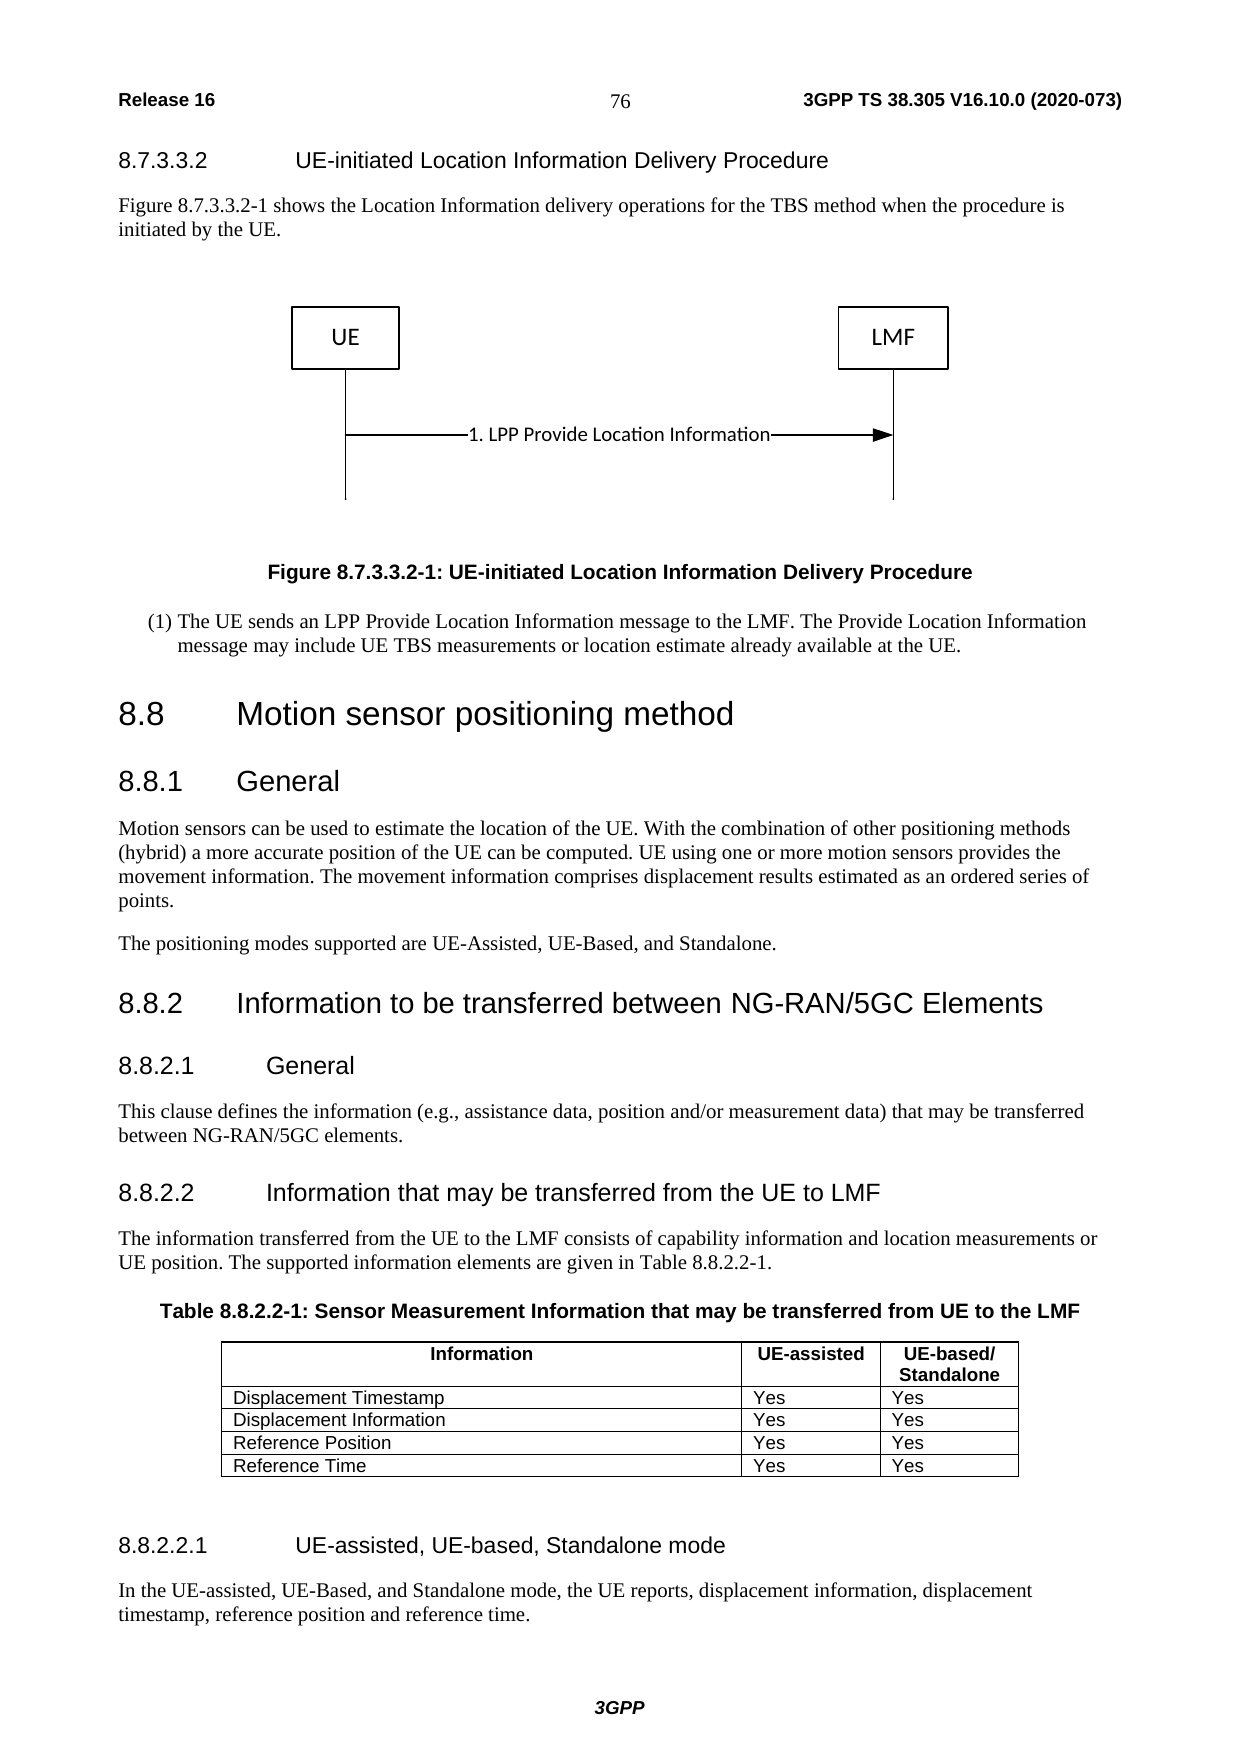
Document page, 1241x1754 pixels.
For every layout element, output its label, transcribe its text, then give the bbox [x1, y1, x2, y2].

text Motion sensors can be used to estimate the location of the UE. With the combination of other positioning methods (hybrid) a more accurate position of the UE can be computed. UE using one or more motion sensors provides the movement information. The movement information comprises displacement results estimated as an ordered series of points. [118, 816, 1122, 912]
table_cell Yes [881, 1387, 1018, 1408]
subtitle 8.8.2.2.1 UE-assisted, UE-based, Standalone mode [118, 1532, 1122, 1559]
table_cell Displacement Information [222, 1409, 741, 1431]
text This clause defines the information (e.g., assistance data, position and/or measurement data) that may be transferred between NG-RAN/5GC elements. [118, 1099, 1122, 1147]
table_cell Yes [742, 1432, 880, 1453]
subtitle 8.8.2.2 Information that may be transferred from the UE to LMF [118, 1178, 1122, 1207]
table_cell Yes [742, 1455, 880, 1476]
table_cell Displacement Timestamp [222, 1387, 741, 1408]
table_cell Yes [881, 1409, 1018, 1431]
subtitle 8.8.2.1 General [118, 1051, 1122, 1080]
text Figure 8.7.3.3.2-1 shows the Location Information delivery operations for the TBS method when the procedure is initiated by the UE. [118, 193, 1122, 241]
table_header UE-based/ Standalone [881, 1343, 1018, 1386]
table_header UE-assisted [742, 1343, 880, 1386]
table_cell Reference Time [222, 1455, 741, 1476]
subtitle 8.7.3.3.2 UE-initiated Location Information Delivery Procedure [118, 147, 1122, 174]
table_cell Yes [742, 1387, 880, 1408]
text Figure 8.7.3.3.2-1: UE-initiated Location Information Delivery Procedure [118, 559, 1122, 583]
table_cell Reference Position [222, 1432, 741, 1453]
text The information transferred from the UE to the LMF consists of capability information and location measurements or UE position. The supported information elements are given in Table 8.8.2.2-1. [118, 1226, 1122, 1274]
text In the UE-assisted, UE-Based, and Standalone mode, the UE reports, displacement information, displacement timestamp, reference position and reference time. [118, 1577, 1122, 1626]
subtitle 8.8.1 General [118, 764, 1122, 797]
table_cell Yes [881, 1455, 1018, 1476]
text (1) The UE sends an LPP Provide Location Information message to the LMF. The Provide Location Information message may include UE TBS measurements or location estimate already available at the UE. [148, 608, 1122, 657]
table_cell Yes [881, 1432, 1018, 1453]
text Table 8.8.2.2-1: Sensor Measurement Information that may be transferred from UE to the LMF [118, 1299, 1122, 1323]
table_cell Yes [742, 1409, 880, 1431]
subtitle 8.8.2 Information to be transferred between NG-RAN/5GC Elements [118, 986, 1122, 1020]
table_header Information [222, 1343, 741, 1386]
subtitle 8.8 Motion sensor positioning method [118, 694, 1122, 733]
text The positioning modes supported are UE-Assisted, UE-Based, and Standalone. [118, 931, 1122, 955]
